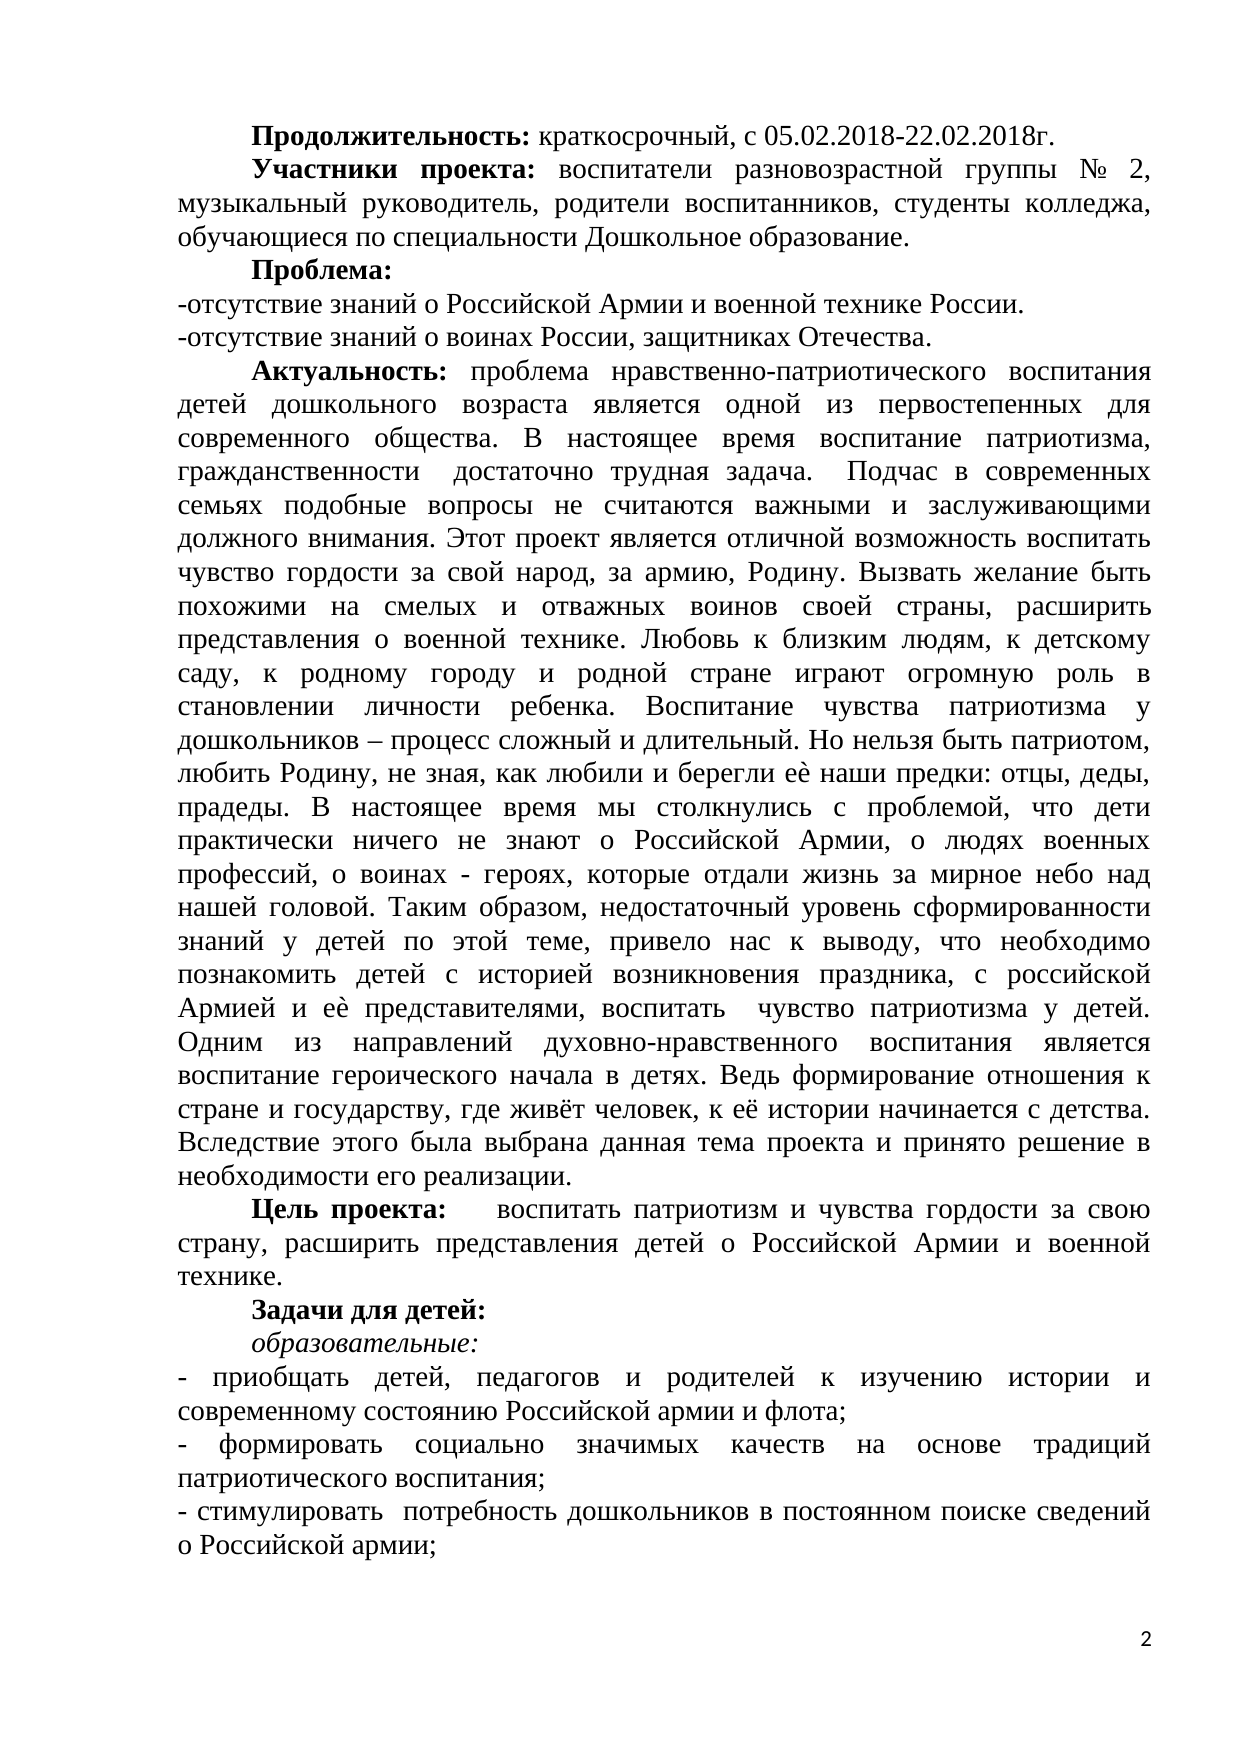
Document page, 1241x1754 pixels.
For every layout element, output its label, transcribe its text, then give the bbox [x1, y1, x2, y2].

text Проблема: [177, 252, 1152, 286]
text Участники проекта: воспитатели разновозрастной группы № 2, музыкальный руководитель, родители воспитанников, студенты колледжа, обучающиеся по специальности Дошкольное образование. [177, 152, 1152, 252]
text - стимулировать потребность дошкольников в постоянном поиске сведений о Российской армии; [177, 1493, 1152, 1560]
text - приобщать детей, педагогов и родителей к изучению истории и современному состоянию Российской армии и флота; [177, 1359, 1152, 1426]
text образовательные: [177, 1326, 1152, 1359]
text Актуальность: проблема нравственно-патриотического воспитания детей дошкольного возраста является одной из первостепенных для современного общества. В настоящее время воспитание патриотизма, гражданственности достаточно трудная задача. Подчас в современных семьях подобные вопросы не считаются важными и заслуживающими должного внимания. Этот проект является отличной возможность воспитать чувство гордости за свой народ, за армию, Родину. Вызвать желание быть похожими на смелых и отважных воинов своей страны, расширить представления о военной технике. Любовь к близким людям, к детскому саду, к родному городу и родной стране играют огромную роль в становлении личности ребенка. Воспитание чувства патриотизма у дошкольников – процесс сложный и длительный. Но нельзя быть патриотом, любить Родину, не зная, как любили и берегли еѐ наши предки: отцы, деды, прадеды. В настоящее время мы столкнулись с проблемой, что дети практически ничего не знают о Российской Армии, о людях военных профессий, о воинах - героях, которые отдали жизнь за мирное небо над нашей головой. Таким образом, недостаточный уровень сформированности знаний у детей по этой теме, привело нас к выводу, что необходимо познакомить детей с историей возникновения праздника, с российской Армией и еѐ представителями, воспитать чувство патриотизма у детей. Одним из направлений духовно-нравственного воспитания является воспитание героического начала в детях. Ведь формирование отношения к стране и государству, где живёт человек, к её истории начинается с детства. Вследствие этого была выбрана данная тема проекта и принято решение в необходимости его реализации. [177, 353, 1152, 1191]
text Задачи для детей: [177, 1292, 1152, 1326]
text Цель проекта: воспитать патриотизм и чувства гордости за свою страну, расширить представления детей о Российской Армии и военной технике. [177, 1191, 1152, 1292]
text Продолжительность: краткосрочный, с 05.02.2018-22.02.2018г. [177, 118, 1152, 152]
text -отсутствие знаний о воинах России, защитниках Отечества. [177, 319, 1152, 353]
text -отсутствие знаний о Российской Армии и военной технике России. [177, 286, 1152, 319]
text - формировать социально значимых качеств на основе традиций патриотического воспитания; [177, 1426, 1152, 1493]
